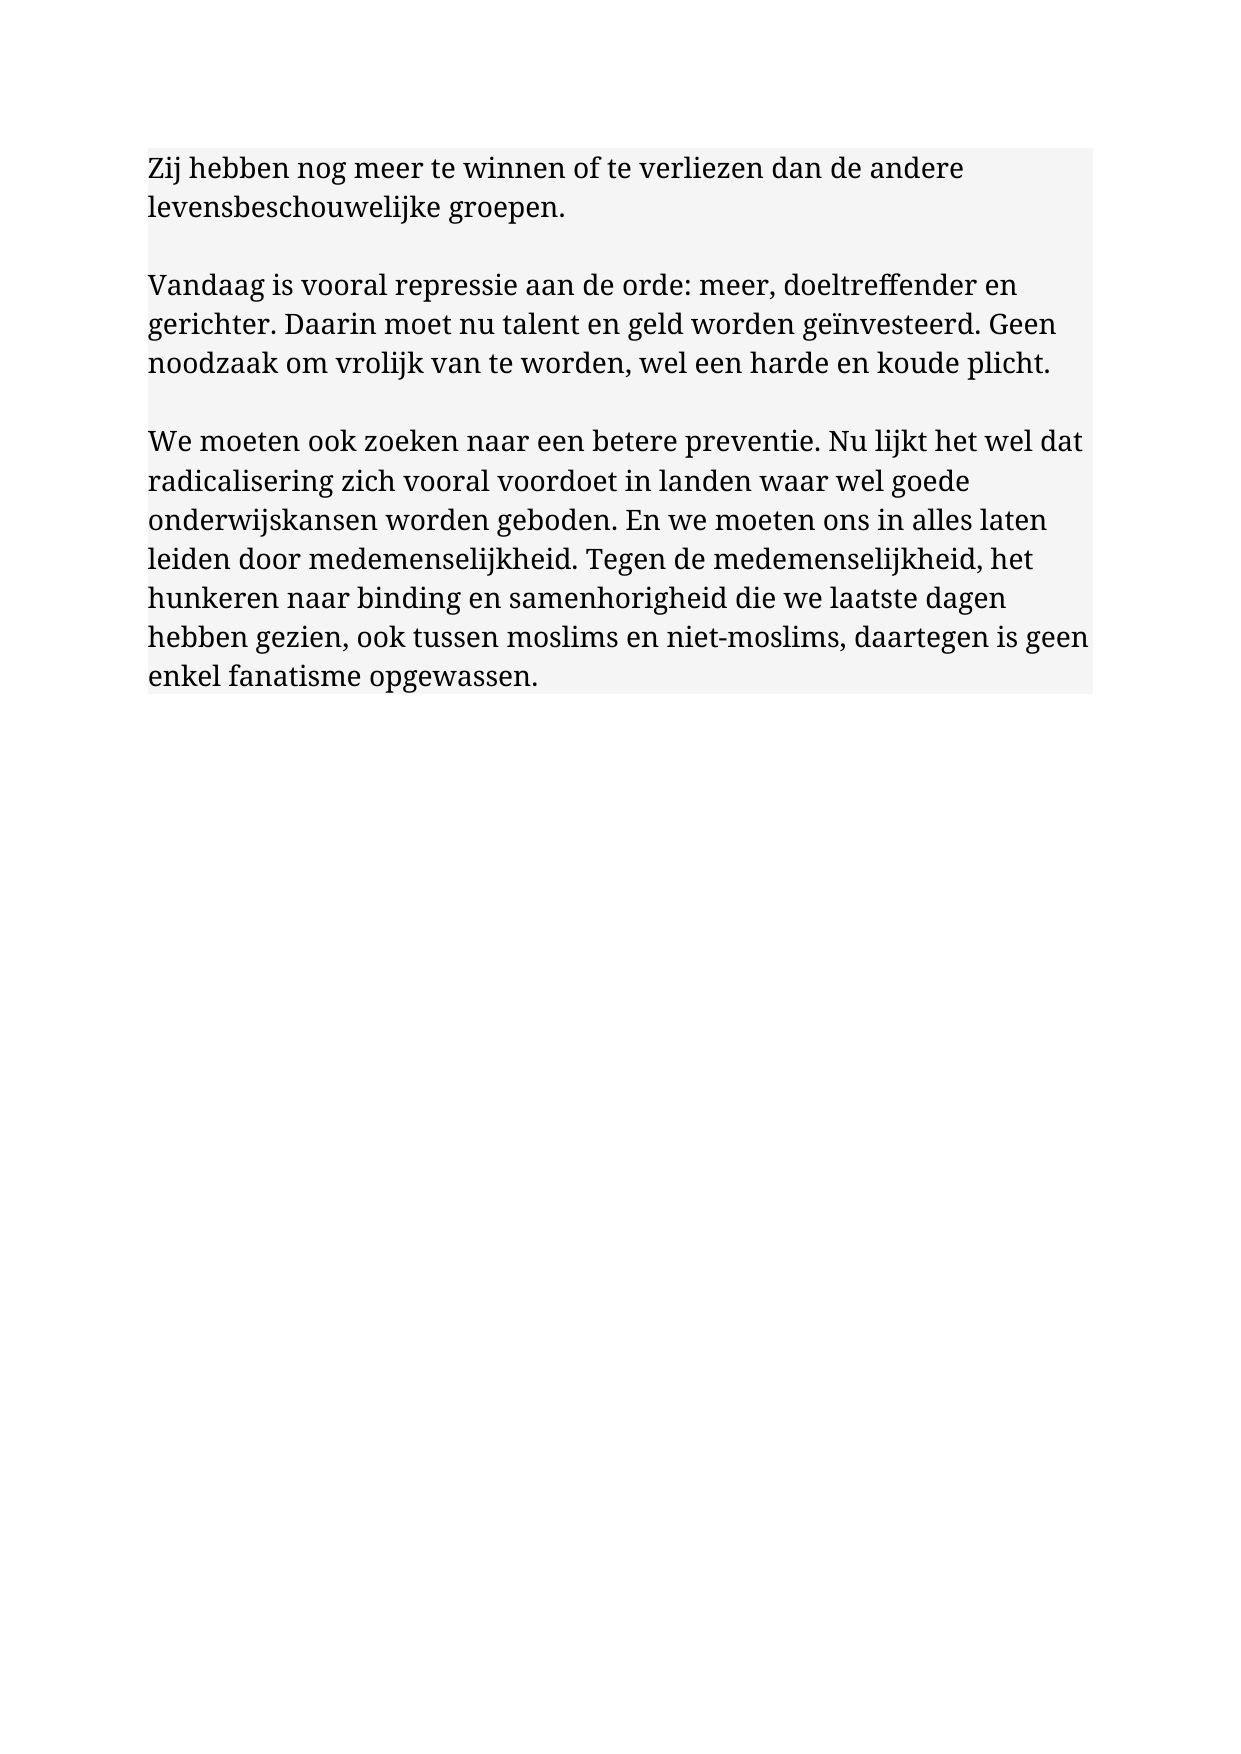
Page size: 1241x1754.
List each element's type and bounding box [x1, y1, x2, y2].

text [148, 148, 1093, 694]
